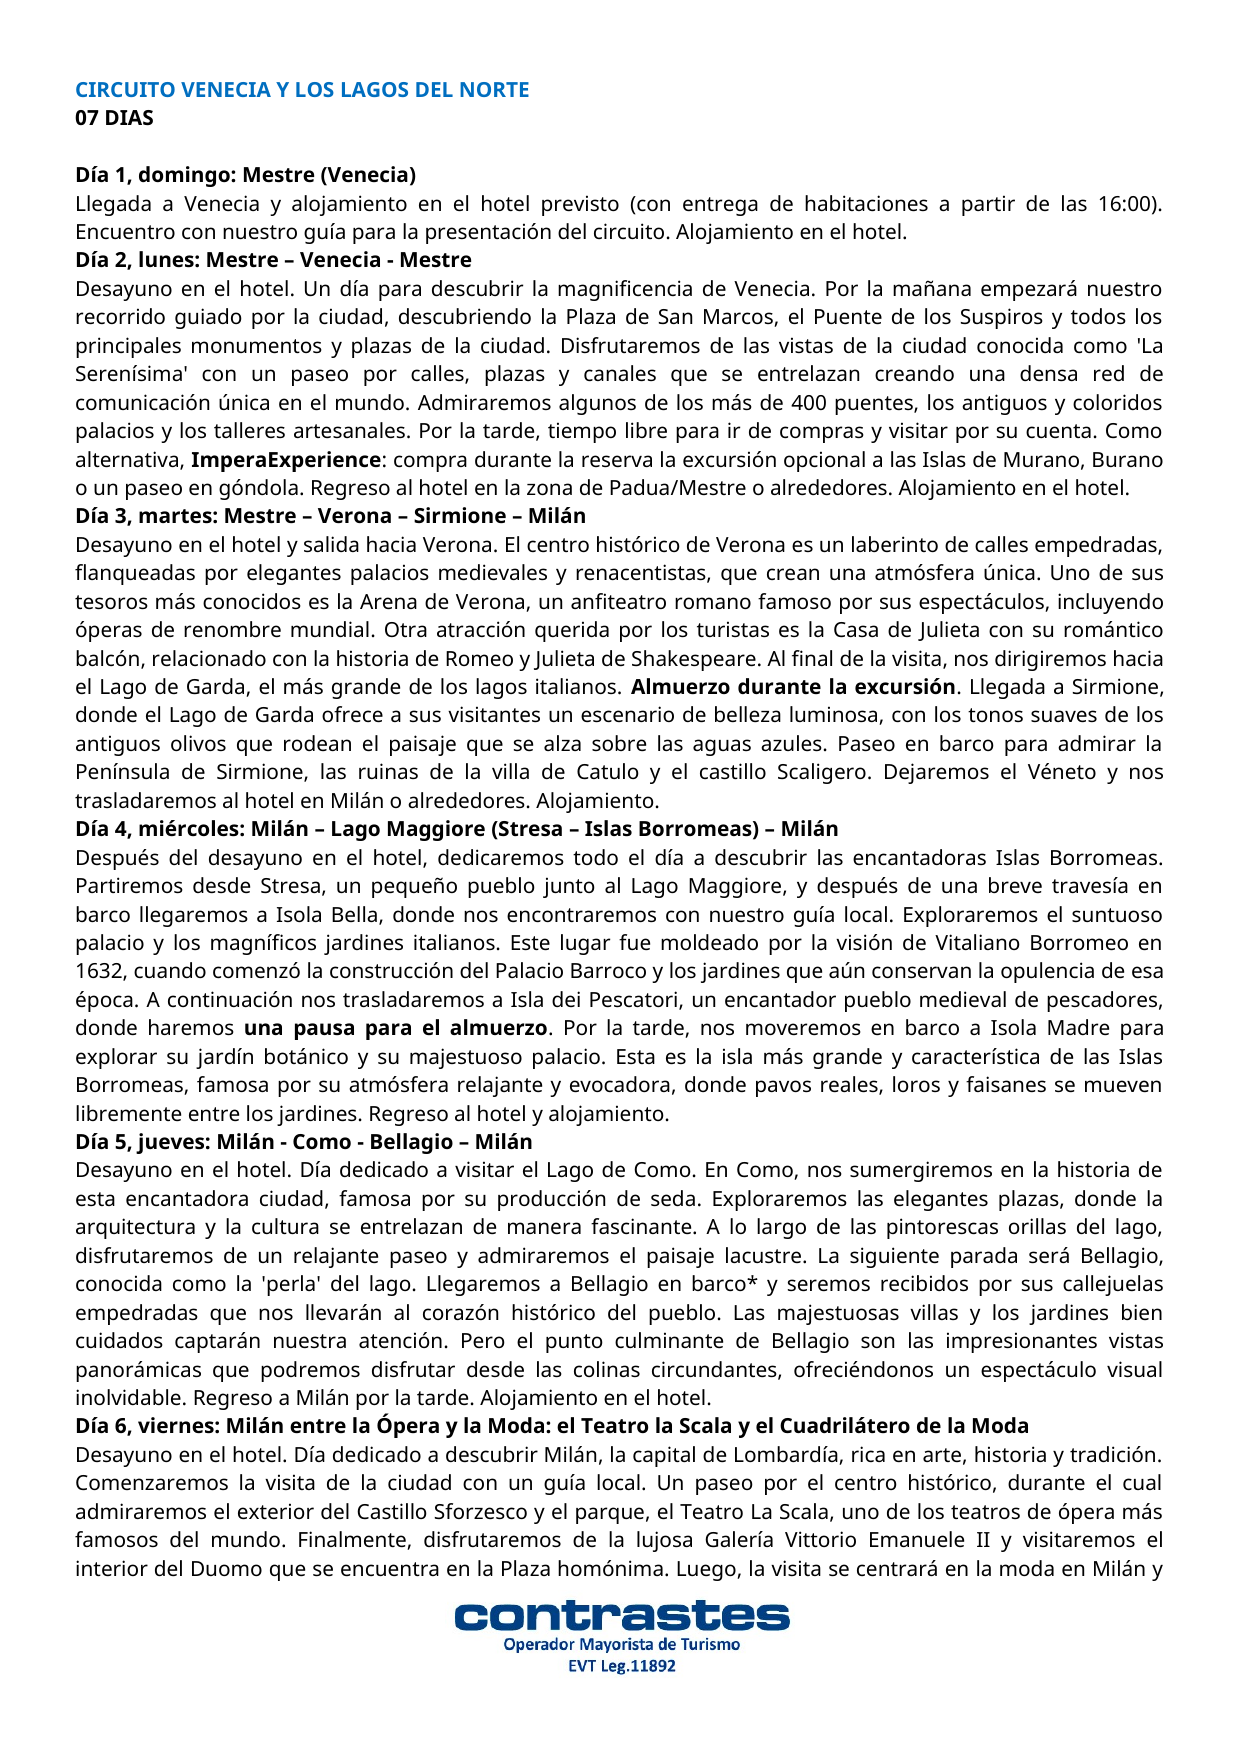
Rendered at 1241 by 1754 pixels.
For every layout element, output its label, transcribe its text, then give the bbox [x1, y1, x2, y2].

text Llegada a Venecia y alojamiento en el hotel previsto (con entrega de habitaciones a partir de las 16:00). Encuentro con nuestro guía para la presentación del circuito. Alojamiento en el hotel. [75, 189, 1165, 246]
picture [445, 1590, 796, 1681]
text Desayuno en el hotel. Un día para descubrir la magnificencia de Venecia. Por la mañana empezará nuestro recorrido guiado por la ciudad, descubriendo la Plaza de San Marcos, el Puente de los Suspiros y todos los principales monumentos y plazas de la ciudad. Disfrutaremos de las vistas de la ciudad conocida como 'La Serenísima' con un paseo por calles, plazas y canales que se entrelazan creando una densa red de comunicación única en el mundo. Admiraremos algunos de los más de 400 puentes, los antiguos y coloridos palacios y los talleres artesanales. Por la tarde, tiempo libre para ir de compras y visitar por su cuenta. Como alternativa, ImperaExperience: compra durante la reserva la excursión opcional a las Islas de Murano, Burano o un paseo en góndola. Regreso al hotel en la zona de Padua/Mestre o alrededores. Alojamiento en el hotel. [75, 274, 1165, 502]
text Día 5, jueves: Milán - Como - Bellagio – Milán [75, 1127, 1165, 1156]
text Día 3, martes: Mestre – Verona – Sirmione – Milán [75, 502, 1165, 530]
text Día 2, lunes: Mestre – Venecia - Mestre [75, 246, 1165, 274]
text Día 4, miércoles: Milán – Lago Maggiore (Stresa – Islas Borromeas) – Milán [75, 814, 1165, 843]
text Día 6, viernes: Milán entre la Ópera y la Moda: el Teatro la Scala y el Cuadrilátero de la Moda [75, 1412, 1165, 1440]
text Desayuno en el hotel y salida hacia Verona. El centro histórico de Verona es un laberinto de calles empedradas, flanqueadas por elegantes palacios medievales y renacentistas, que crean una atmósfera única. Uno de sus tesoros más conocidos es la Arena de Verona, un anfiteatro romano famoso por sus espectáculos, incluyendo óperas de renombre mundial. Otra atracción querida por los turistas es la Casa de Julieta con su romántico balcón, relacionado con la historia de Romeo y Julieta de Shakespeare. Al final de la visita, nos dirigiremos hacia el Lago de Garda, el más grande de los lagos italianos. Almuerzo durante la excursión. Llegada a Sirmione, donde el Lago de Garda ofrece a sus visitantes un escenario de belleza luminosa, con los tonos suaves de los antiguos olivos que rodean el paisaje que se alza sobre las aguas azules. Paseo en barco para admirar la Península de Sirmione, las ruinas de la villa de Catulo y el castillo Scaligero. Dejaremos el Véneto y nos trasladaremos al hotel en Milán o alrededores. Alojamiento. [75, 530, 1165, 814]
text Día 1, domingo: Mestre (Venecia) [75, 160, 1165, 189]
text Desayuno en el hotel. Día dedicado a visitar el Lago de Como. En Como, nos sumergiremos en la historia de esta encantadora ciudad, famosa por su producción de seda. Exploraremos las elegantes plazas, donde la arquitectura y la cultura se entrelazan de manera fascinante. A lo largo de las pintorescas orillas del lago, disfrutaremos de un relajante paseo y admiraremos el paisaje lacustre. La siguiente parada será Bellagio, conocida como la 'perla' del lago. Llegaremos a Bellagio en barco* y seremos recibidos por sus callejuelas empedradas que nos llevarán al corazón histórico del pueblo. Las majestuosas villas y los jardines bien cuidados captarán nuestra atención. Pero el punto culminante de Bellagio son las impresionantes vistas panorámicas que podremos disfrutar desde las colinas circundantes, ofreciéndonos un espectáculo visual inolvidable. Regreso a Milán por la tarde. Alojamiento en el hotel. [75, 1156, 1165, 1412]
text 07 DIAS [75, 103, 1165, 132]
text CIRCUITO VENECIA Y LOS LAGOS DEL NORTE [75, 75, 1165, 103]
text Después del desayuno en el hotel, dedicaremos todo el día a descubrir las encantadoras Islas Borromeas. Partiremos desde Stresa, un pequeño pueblo junto al Lago Maggiore, y después de una breve travesía en barco llegaremos a Isola Bella, donde nos encontraremos con nuestro guía local. Exploraremos el suntuoso palacio y los magníficos jardines italianos. Este lugar fue moldeado por la visión de Vitaliano Borromeo en 1632, cuando comenzó la construcción del Palacio Barroco y los jardines que aún conservan la opulencia de esa época. A continuación nos trasladaremos a Isla dei Pescatori, un encantador pueblo medieval de pescadores, donde haremos una pausa para el almuerzo. Por la tarde, nos moveremos en barco a Isola Madre para explorar su jardín botánico y su majestuoso palacio. Esta es la isla más grande y característica de las Islas Borromeas, famosa por su atmósfera relajante y evocadora, donde pavos reales, loros y faisanes se mueven libremente entre los jardines. Regreso al hotel y alojamiento. [75, 843, 1165, 1127]
